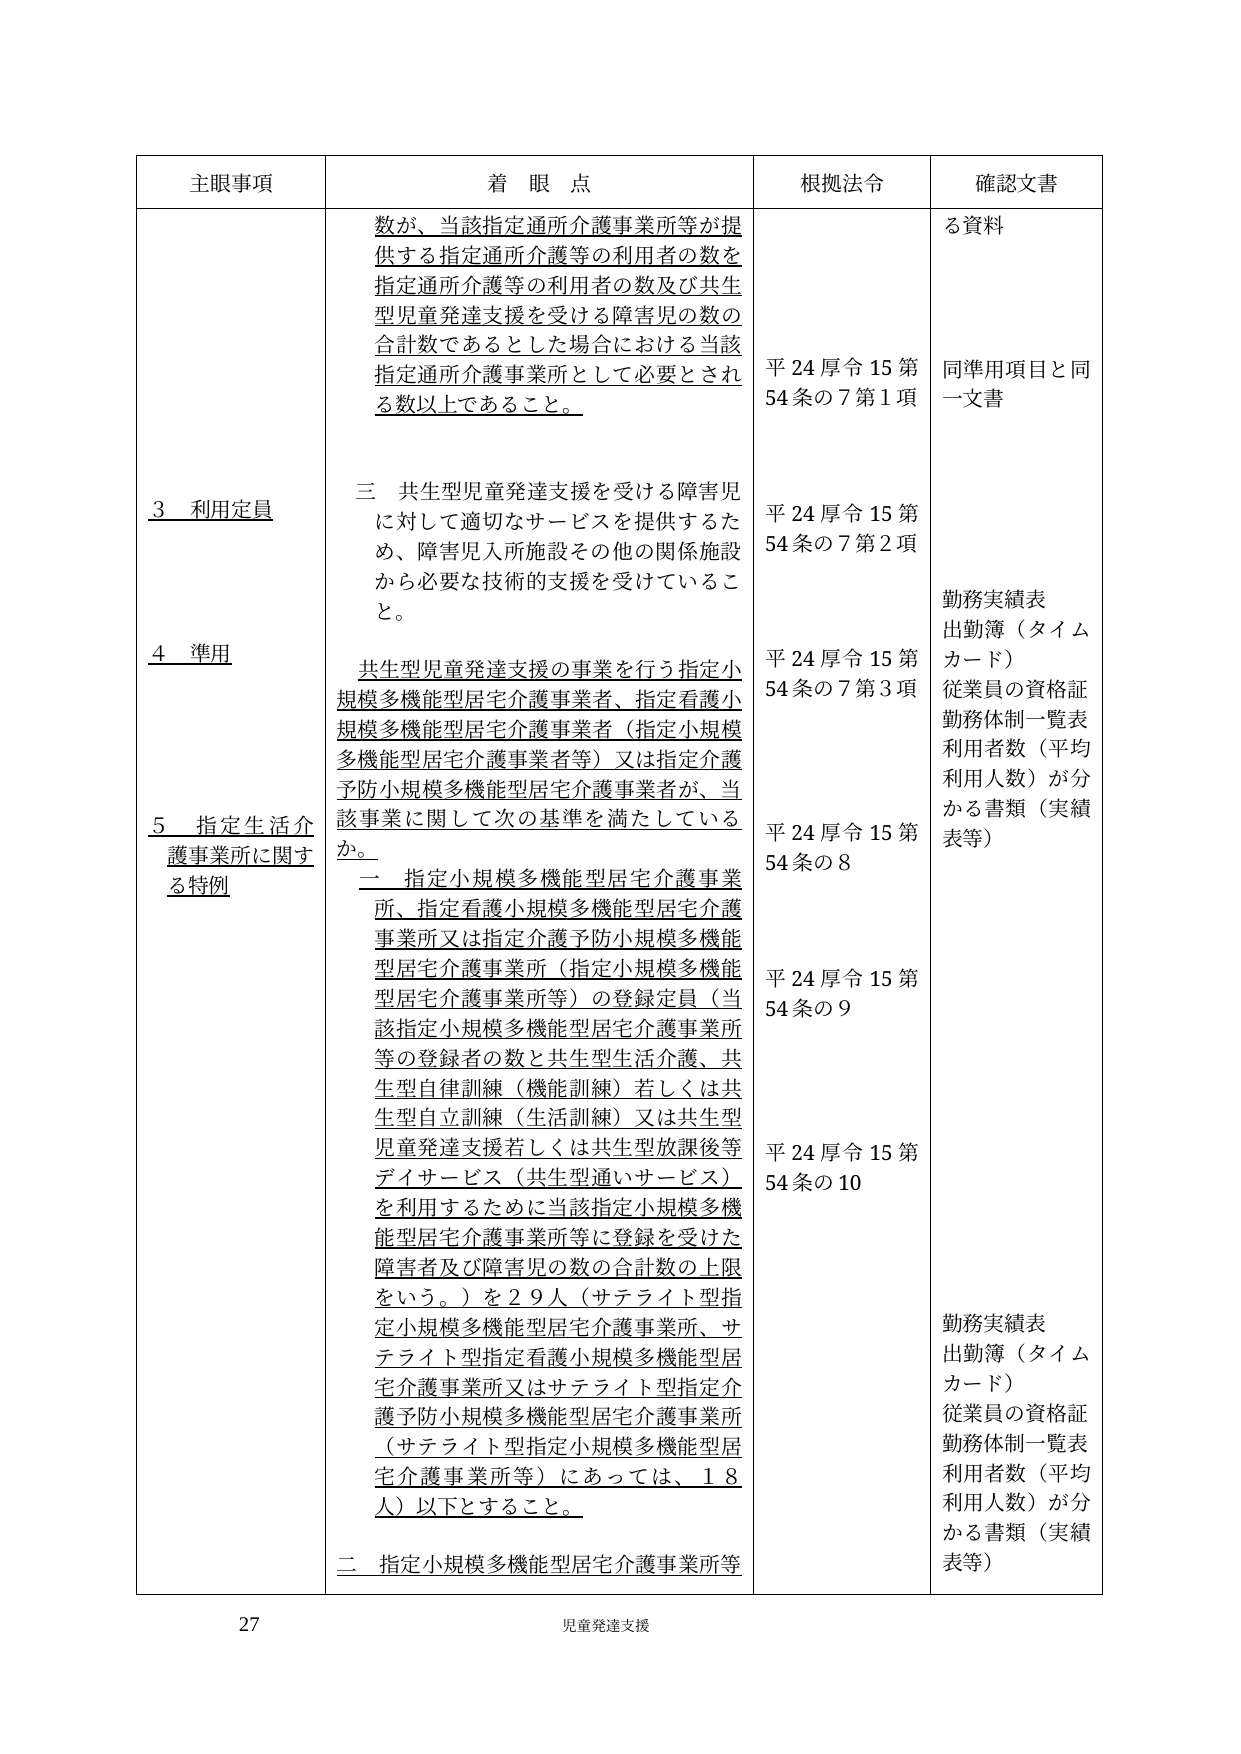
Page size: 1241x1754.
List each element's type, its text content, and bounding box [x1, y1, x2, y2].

table_header 根拠法令 [754, 156, 930, 208]
table_header 着 眼 点 [326, 156, 753, 208]
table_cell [754, 209, 930, 1594]
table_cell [137, 209, 325, 1594]
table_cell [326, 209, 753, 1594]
table_header 主眼事項 [137, 156, 325, 208]
table_header 確認文書 [931, 156, 1102, 208]
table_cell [931, 209, 1102, 1594]
